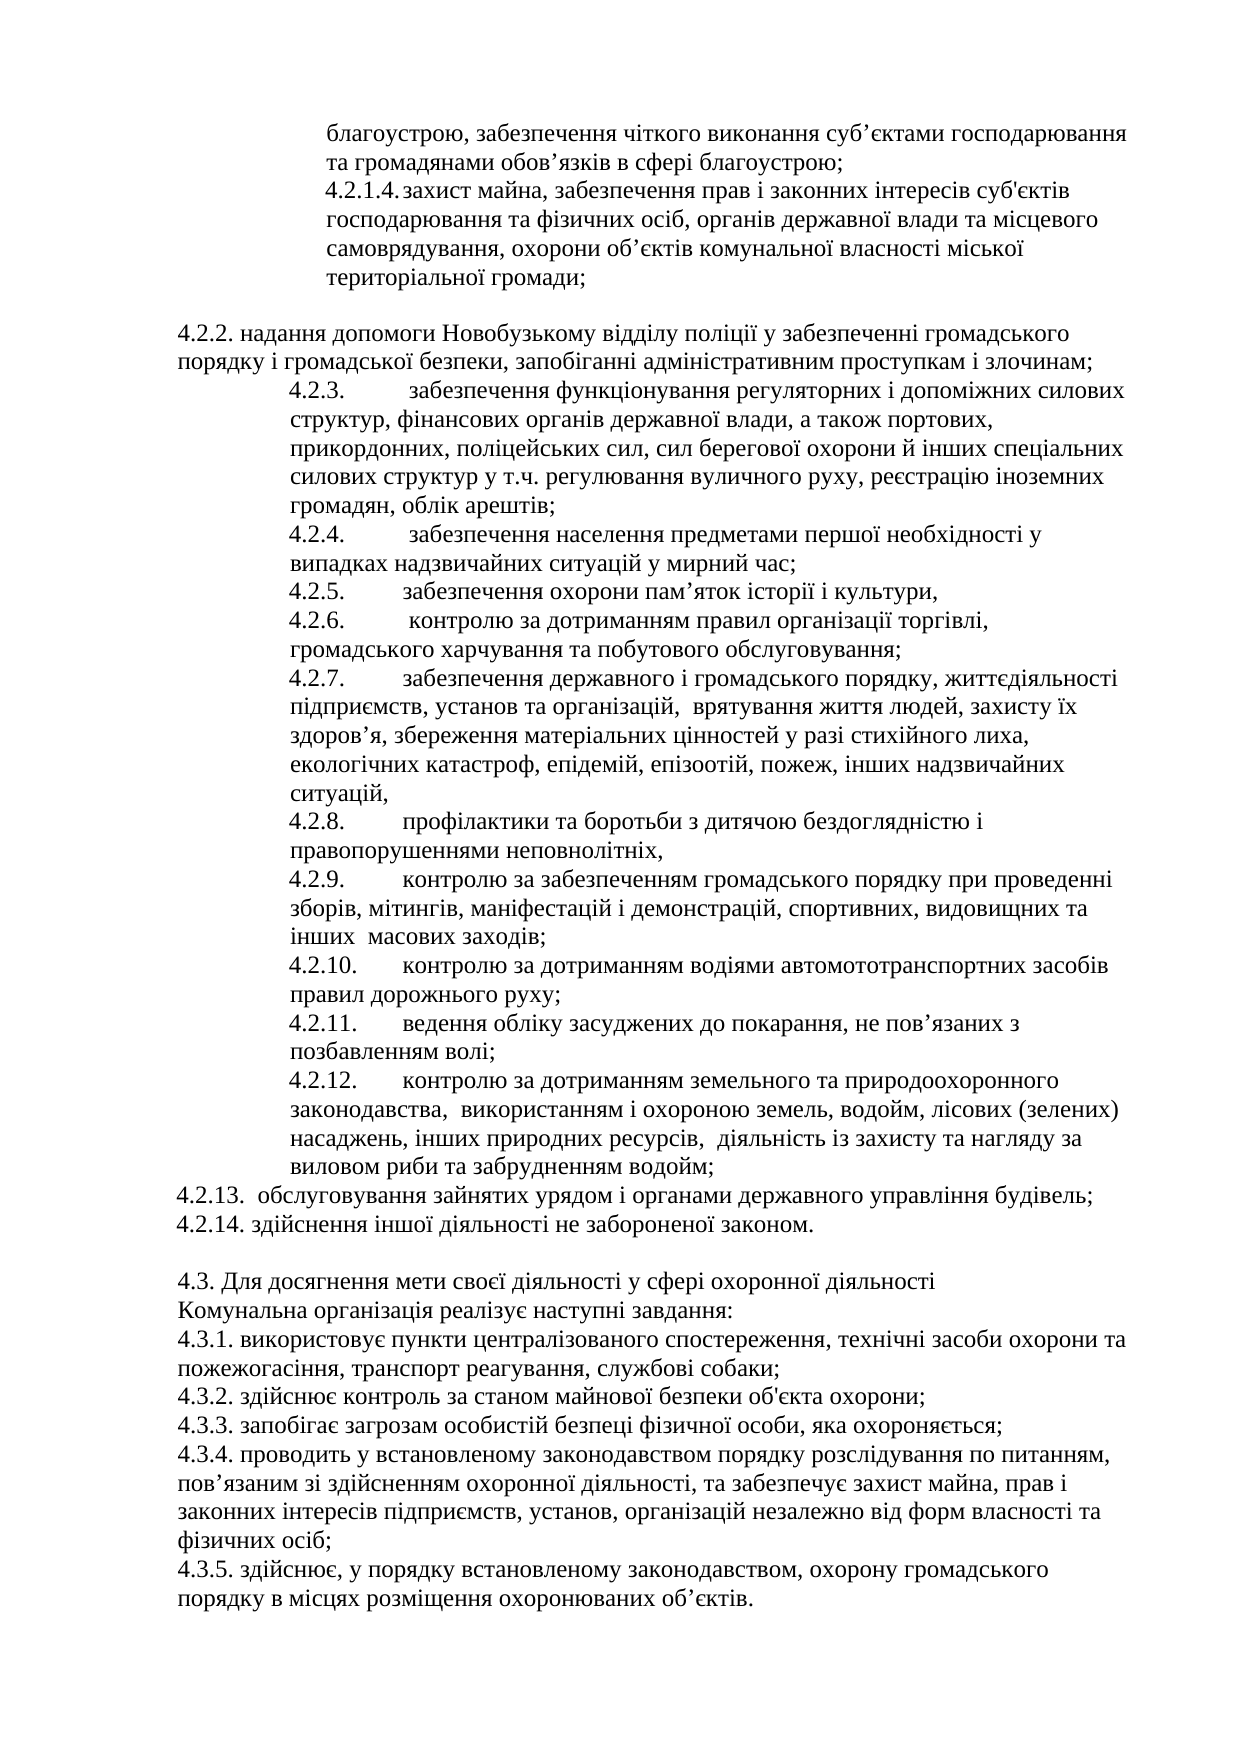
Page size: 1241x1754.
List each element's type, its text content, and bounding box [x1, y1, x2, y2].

list профілактики та боротьби з дитячою бездоглядністю і правопорушеннями неповнолітніх, [288, 806, 1135, 864]
list контролю за забезпеченням громадського порядку при проведенні зборів, мітингів, маніфестацій і демонстрацій, спортивних, видовищних та інших масових заходів; [288, 864, 1135, 950]
list ведення обліку засуджених до покарання, не пов’язаних з позбавленням волі; [288, 1008, 1135, 1065]
list забезпечення населення предметами першої необхідності у випадках надзвичайних ситуацій у мирний час; [288, 519, 1135, 576]
list контролю за дотриманням правил організації торгівлі, громадського харчування та побутового обслуговування; [288, 605, 1135, 663]
list контролю за дотриманням водіями автомототранспортних засобів правил дорожнього руху; [288, 950, 1135, 1008]
list обслуговування зайнятих урядом і органами державного управління будівель; [176, 1180, 1135, 1209]
list захист майна, забезпечення прав і законних інтересів суб'єктів господарювання та фізичних осіб, органів державної влади та місцевого самоврядування, охорони об’єктів комунальної власності міської територіальної громади; [325, 176, 1135, 291]
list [325, 118, 1135, 176]
list забезпечення функціонування регуляторних і допоміжних силових структур, фінансових органів державної влади, а також портових, прикордонних, поліцейських сил, сил берегової охорони й інших спеціальних силових структур у т.ч. регулювання вуличного руху, реєстрацію іноземних громадян, облік арештів; [288, 375, 1135, 519]
text 4.2.2. надання допомоги Новобузькому відділу поліції у забезпеченні громадського порядку і громадської безпеки, запобіганні адміністративним проступкам і злочинам; [177, 318, 1135, 375]
list забезпечення державного і громадського порядку, життєдіяльності підприємств, установ та організацій, врятування життя людей, захисту їх здоров’я, збереження матеріальних цінностей у разі стихійного лиха, екологічних катастроф, епідемій, епізоотій, пожеж, інших надзвичайних ситуацій, [288, 663, 1135, 806]
list забезпечення охорони пам’яток історії і культури, [288, 576, 1135, 605]
list контролю за дотриманням земельного та природоохоронного законодавства, використанням і охороною земель, водойм, лісових (зелених) насаджень, інших природних ресурсів, діяльність із захисту та нагляду за виловом риби та забрудненням водойм; [288, 1065, 1135, 1180]
text 4.3. Для досягнення мети своєї діяльності у сфері охоронної діяльності Комунальна організація реалізує наступні завдання: 4.3.1. використовує пункти централізованого спостереження, технічні засоби охорони та пожежогасіння, транспорт реагування, службові собаки; 4.3.2. здійснює контроль за станом майнової безпеки об'єкта охорони; 4.3.3. запобігає загрозам особистій безпеці фізичної особи, яка охороняється; 4.3.4. проводить у встановленому законодавством порядку розслідування по питанням, пов’язаним зі здійсненням охоронної діяльності, та забезпечує захист майна, прав і законних інтересів підприємств, установ, організацій незалежно від форм власності та фізичних осіб; 4.3.5. здійснює, у порядку встановленому законодавством, охорону громадського порядку в місцях розміщення охоронюваних об’єктів. [177, 1238, 1135, 1611]
list здійснення іншої діяльності не забороненої законом. [176, 1209, 1135, 1238]
